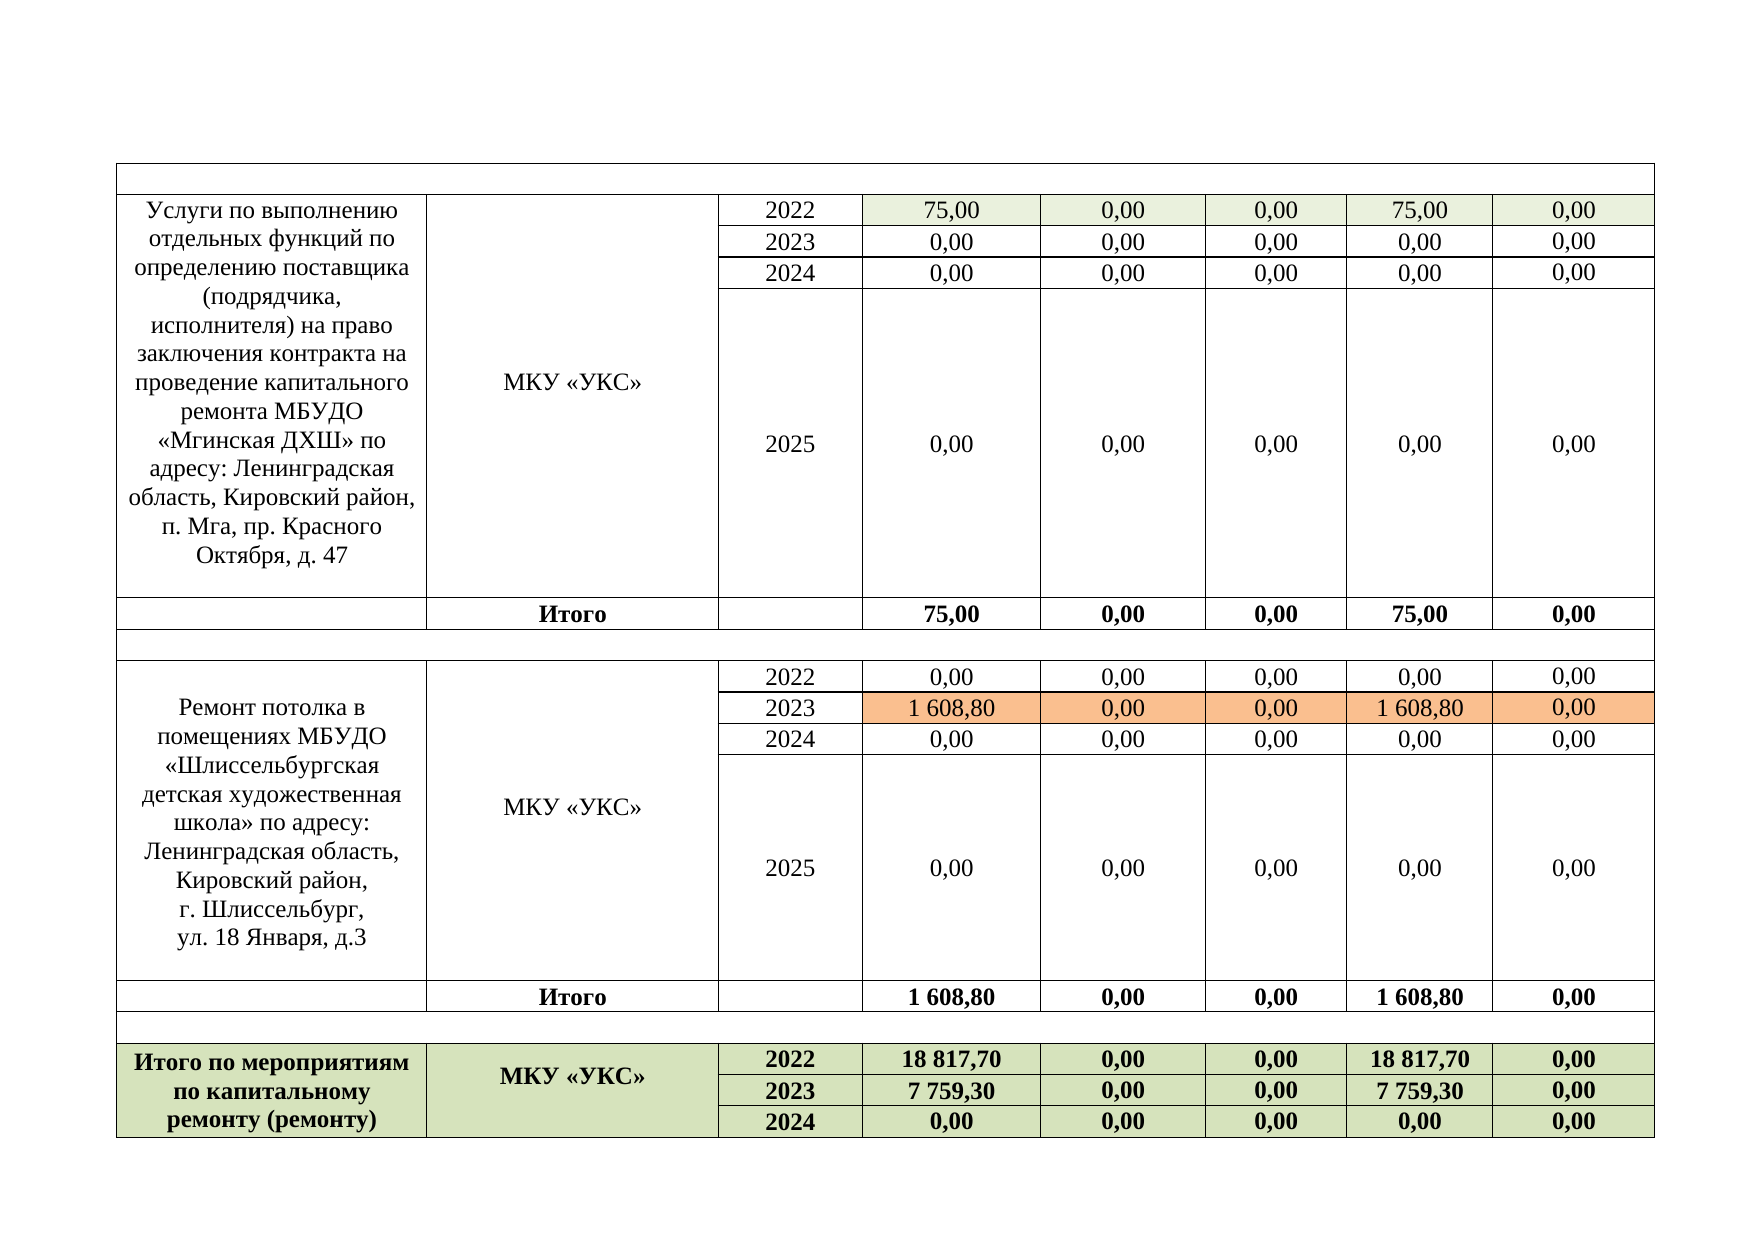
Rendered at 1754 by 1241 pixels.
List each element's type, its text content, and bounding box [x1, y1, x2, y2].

table_cell [117, 598, 426, 629]
table_cell 0,00 [1493, 755, 1654, 980]
table_cell 0,00 [863, 258, 1040, 288]
table_cell Услуги по выполнению отдельных функций по определению поставщика (подрядчика, исполнителя) на право заключения контракта на проведение капитального ремонта МБУДО «Мгинская ДХШ» по адресу: Ленинградская область, Кировский район, п. Мга, пр. Красного Октября, д. 47 [117, 195, 426, 597]
table_cell 0,00 [863, 661, 1040, 691]
table_cell 0,00 [1206, 661, 1346, 691]
table_cell 1 608,80 [1347, 981, 1492, 1011]
table_cell 2024 [719, 724, 862, 754]
table_cell 75,00 [863, 195, 1040, 225]
table_cell 0,00 [1206, 1106, 1346, 1137]
table_cell 0,00 [1041, 1044, 1205, 1074]
table_cell 2022 [719, 1044, 862, 1074]
table_cell 75,00 [1347, 195, 1492, 225]
table_cell 2024 [719, 1106, 862, 1137]
table_cell 0,00 [1206, 1044, 1346, 1074]
table_cell 0,00 [1041, 1106, 1205, 1137]
table_cell 0,00 [1206, 693, 1346, 723]
table_cell 7 759,30 [1347, 1075, 1492, 1105]
table_cell 0,00 [1347, 1106, 1492, 1137]
table_cell 0,00 [1041, 693, 1205, 723]
table_cell 0,00 [1493, 1075, 1654, 1105]
table_cell [117, 981, 426, 1011]
table_cell 0,00 [1206, 598, 1346, 629]
table_cell 0,00 [1206, 258, 1346, 288]
table_cell 1 608,80 [863, 693, 1040, 723]
table_cell 1 608,80 [863, 981, 1040, 1011]
table_cell 7 759,30 [863, 1075, 1040, 1105]
table_cell 18 817,70 [1347, 1044, 1492, 1074]
table_cell Итого по мероприятиям по капитальному ремонту (ремонту) организаций дополнительного образования [117, 1044, 426, 1137]
table_cell 0,00 [1206, 226, 1346, 256]
table_cell 0,00 [1493, 195, 1654, 225]
table_cell [117, 164, 1654, 194]
table_cell 0,00 [1347, 755, 1492, 980]
table_cell 0,00 [863, 755, 1040, 980]
table_cell 2025 [719, 755, 862, 980]
table_cell [117, 661, 426, 691]
table_cell 0,00 [863, 1106, 1040, 1137]
table_cell 0,00 [863, 226, 1040, 256]
table_cell 0,00 [863, 724, 1040, 754]
table_cell 0,00 [1493, 981, 1654, 1011]
table_cell МКУ «УКС» [427, 195, 718, 597]
table_cell 0,00 [1206, 981, 1346, 1011]
table_cell 0,00 [1041, 981, 1205, 1011]
table_cell 0,00 [1041, 289, 1205, 597]
table_cell 2022 [719, 661, 862, 691]
table_cell 0,00 [1041, 661, 1205, 691]
table_cell 75,00 [863, 598, 1040, 629]
table_cell 0,00 [1493, 226, 1654, 256]
table_cell 0,00 [1041, 258, 1205, 288]
table_cell 0,00 [1041, 1075, 1205, 1105]
table_cell [719, 598, 862, 629]
table_cell 0,00 [1347, 226, 1492, 256]
table_cell 0,00 [1493, 598, 1654, 629]
table_cell 2022 [719, 195, 862, 225]
table_cell 0,00 [1493, 1106, 1654, 1137]
table_cell 2024 [719, 258, 862, 288]
table_cell 18 817,70 [863, 1044, 1040, 1074]
table_cell 0,00 [1493, 1044, 1654, 1074]
table_cell Итого [427, 981, 718, 1011]
table_cell 0,00 [1347, 258, 1492, 288]
table_cell 0,00 [1206, 289, 1346, 597]
table_cell Ремонт потолка в помещениях МБУДО «Шлиссельбургская детская художественная школа» по адресу: Ленинградская область, Кировский район, г. Шлиссельбург, ул. 18 Января, д.3 [117, 691, 426, 980]
table_cell 0,00 [1206, 755, 1346, 980]
table_cell 0,00 [1206, 1075, 1346, 1105]
table_cell МКУ «УКС» [427, 1044, 718, 1137]
table_cell 0,00 [1493, 693, 1654, 723]
table_cell 0,00 [1493, 258, 1654, 288]
table_cell 0,00 [1041, 598, 1205, 629]
table_cell 0,00 [1041, 195, 1205, 225]
table_cell 2023 [719, 693, 862, 723]
table_cell 0,00 [1041, 755, 1205, 980]
table_cell 2025 [719, 289, 862, 597]
table_cell 0,00 [1206, 724, 1346, 754]
table_cell 2023 [719, 1075, 862, 1105]
table_cell 75,00 [1347, 598, 1492, 629]
table_cell 0,00 [1347, 289, 1492, 597]
table_cell МКУ «УКС» [427, 661, 718, 980]
table_cell 2023 [719, 226, 862, 256]
table_cell [719, 981, 862, 1011]
table_cell 0,00 [1041, 724, 1205, 754]
table_cell [117, 630, 1654, 660]
table_cell 0,00 [1347, 661, 1492, 691]
table_cell 0,00 [1493, 289, 1654, 597]
table_cell 0,00 [1347, 724, 1492, 754]
table_cell 0,00 [1493, 661, 1654, 691]
table_cell 0,00 [863, 289, 1040, 597]
table_cell 0,00 [1041, 226, 1205, 256]
table_cell 1 608,80 [1347, 693, 1492, 723]
table_cell Итого [427, 598, 718, 629]
table_cell 0,00 [1493, 724, 1654, 754]
table_cell 0,00 [1206, 195, 1346, 225]
table_cell [117, 1012, 1654, 1043]
